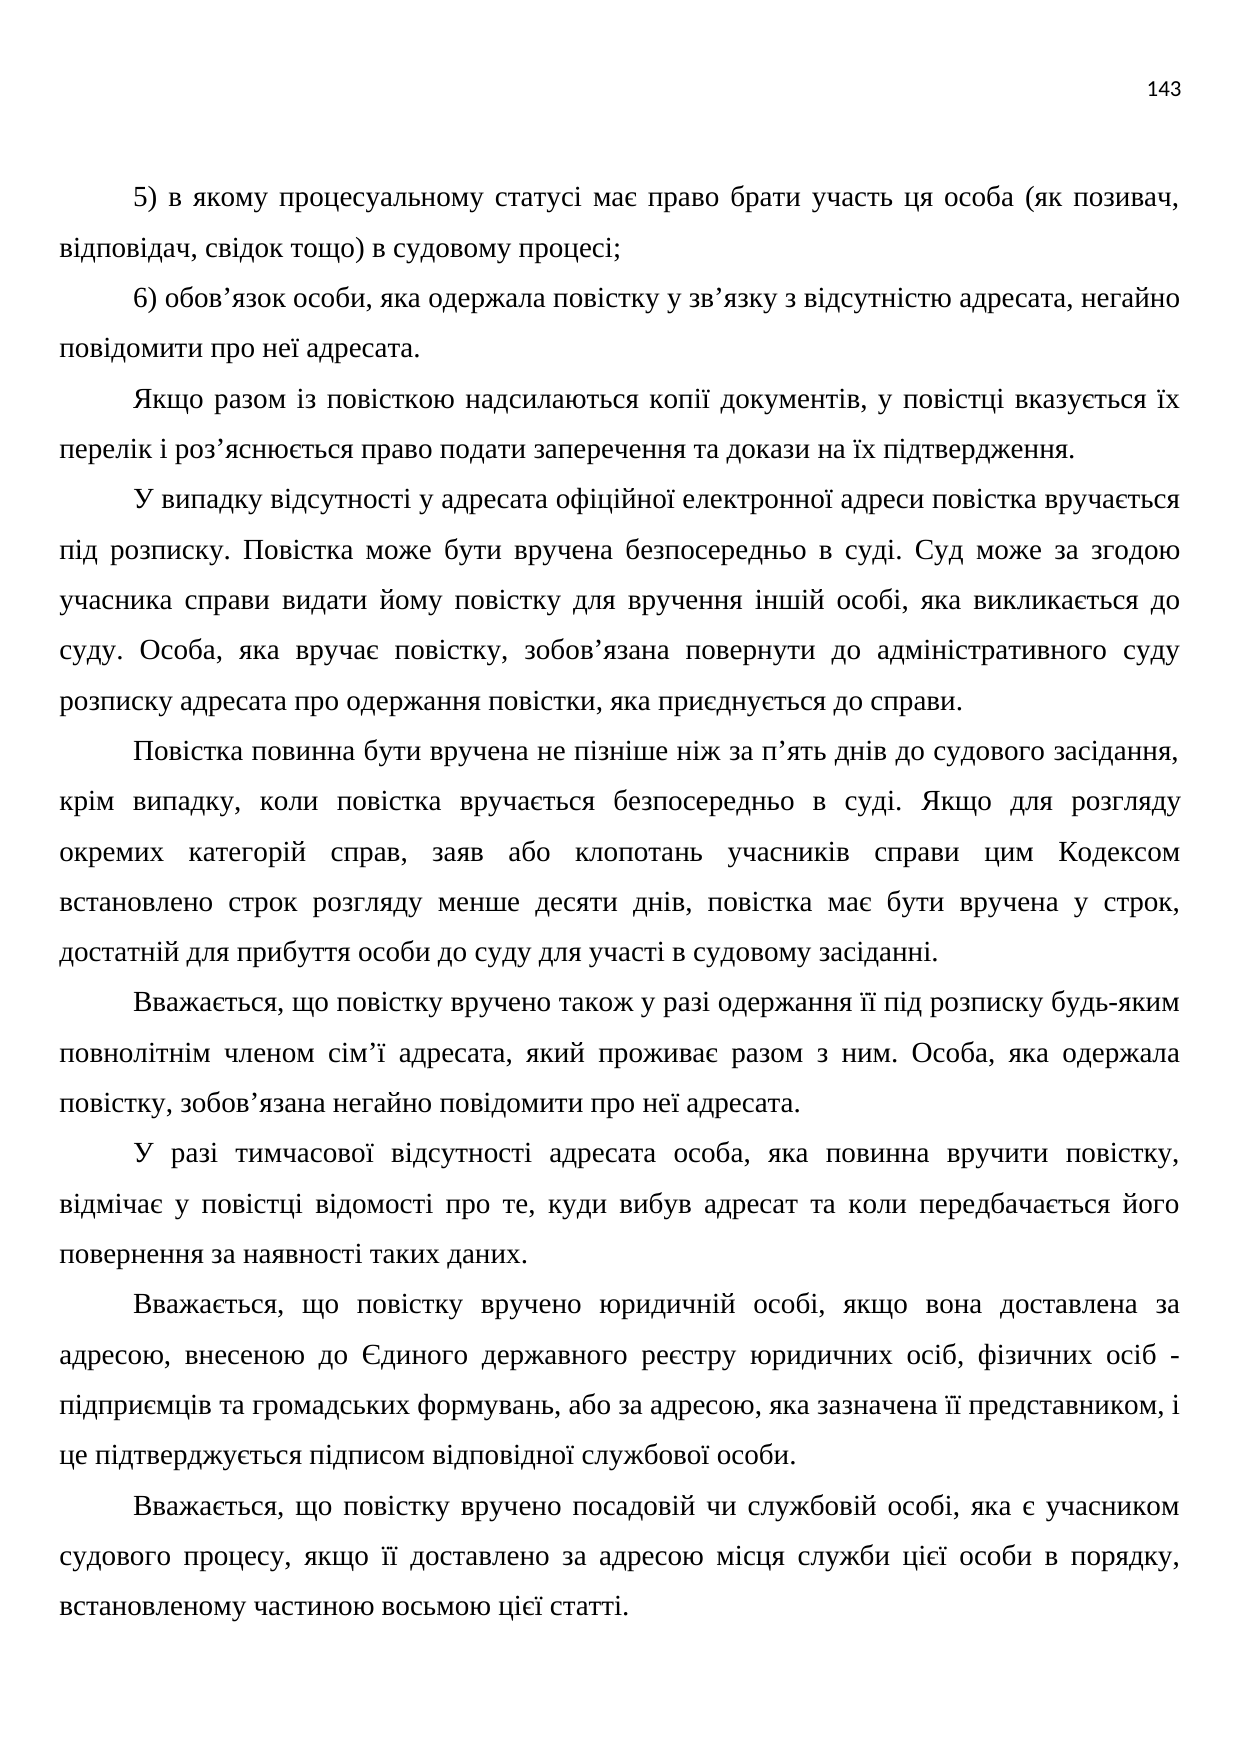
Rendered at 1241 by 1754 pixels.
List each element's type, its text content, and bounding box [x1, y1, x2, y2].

text Повістка повинна бути вручена не пізніше ніж за п’ять днів до судового засідання, крім випадку, коли повістка вручається безпосередньо в суді. Якщо для розгляду окремих категорій справ, заяв або клопотань учасників справи цим Кодексом встановлено строк розгляду менше десяти днів, повістка має бути вручена у строк, достатній для прибуття особи до суду для участі в судовому засіданні. [59, 733, 1181, 968]
text У разі тимчасової відсутності адресата особа, яка повинна вручити повістку, відмічає у повістці відомості про те, куди вибув адресат та коли передбачається його повернення за наявності таких даних. [59, 1136, 1181, 1270]
text Якщо разом із повісткою надсилаються копії документів, у повістці вказується їх перелік і роз’яснюється право подати заперечення та докази на їх підтвердження. [59, 381, 1181, 465]
text Вважається, що повістку вручено посадовій чи службовій особі, яка є учасником судового процесу, якщо її доставлено за адресою місця служби цієї особи в порядку, встановленому частиною восьмою цієї статті. [59, 1488, 1181, 1622]
text У випадку відсутності у адресата офіційної електронної адреси повістка вручається під розписку. Повістка може бути вручена безпосередньо в суді. Суд може за згодою учасника справи видати йому повістку для вручення іншій особі, яка викликається до суду. Особа, яка вручає повістку, зобов’язана повернути до адміністративного суду розписку адресата про одержання повістки, яка приєднується до справи. [59, 481, 1181, 716]
text Вважається, що повістку вручено юридичній особі, якщо вона доставлена за адресою, внесеною до Єдиного державного реєстру юридичних осіб, фізичних осіб - підприємців та громадських формувань, або за адресою, яка зазначена її представником, і це підтверджується підписом відповідної службової особи. [59, 1286, 1181, 1471]
text 5) в якому процесуальному статусі має право брати участь ця особа (як позивач, відповідач, свідок тощо) в судовому процесі; [59, 179, 1181, 263]
text Вважається, що повістку вручено також у разі одержання її під розписку будь-яким повнолітнім членом сім’ї адресата, який проживає разом з ним. Особа, яка одержала повістку, зобов’язана негайно повідомити про неї адресата. [59, 984, 1181, 1119]
text 6) обов’язок особи, яка одержала повістку у зв’язку з відсутністю адресата, негайно повідомити про неї адресата. [59, 280, 1181, 364]
